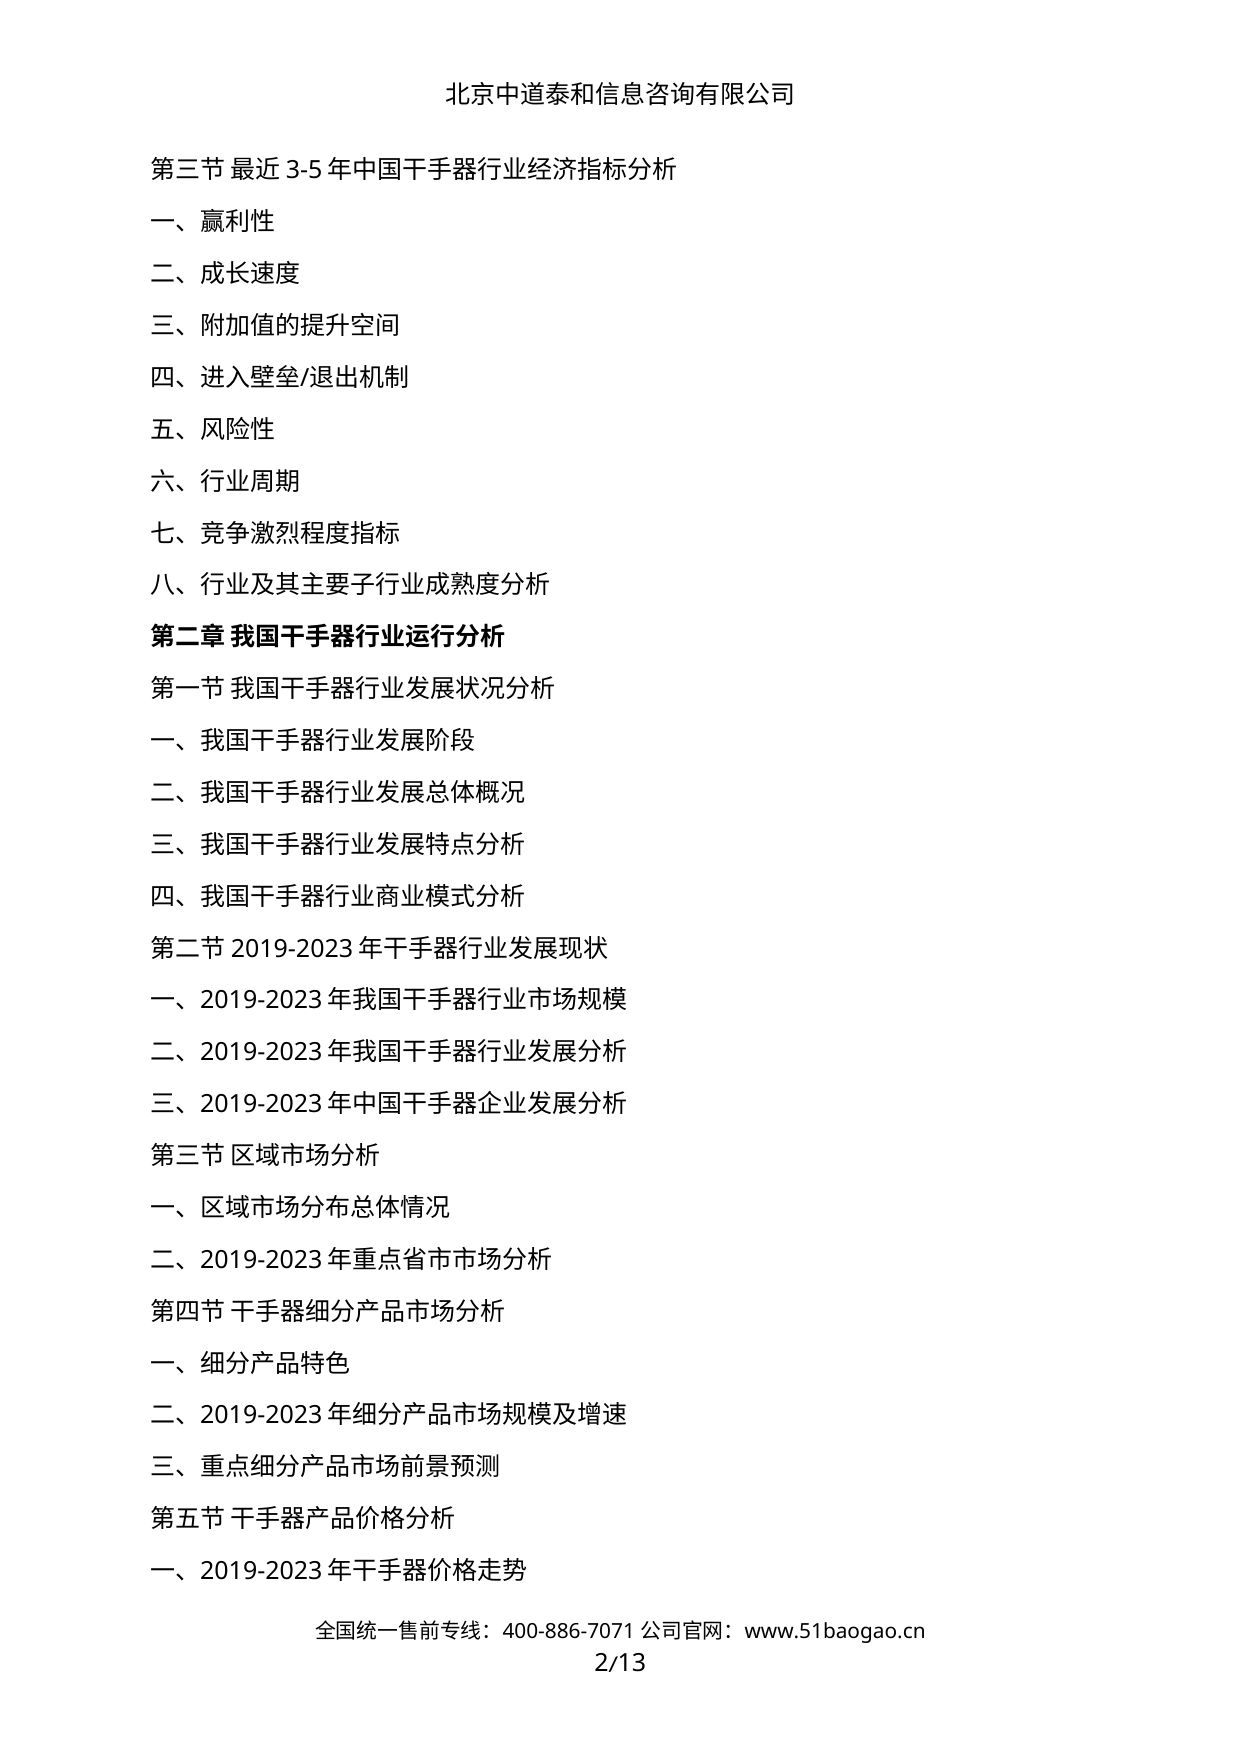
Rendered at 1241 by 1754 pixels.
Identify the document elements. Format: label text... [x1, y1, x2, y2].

text 二、2019-2023年重点省市市场分析 [150, 1239, 1090, 1276]
text 六、行业周期 [150, 461, 1090, 497]
text 一、2019-2023年干手器价格走势 [150, 1551, 1090, 1587]
text 一、赢利性 [150, 202, 1090, 238]
text 三、重点细分产品市场前景预测 [150, 1447, 1090, 1483]
text 第一节 我国干手器行业发展状况分析 [150, 669, 1090, 705]
text 二、2019-2023年我国干手器行业发展分析 [150, 1032, 1090, 1068]
text 五、风险性 [150, 409, 1090, 446]
text 一、细分产品特色 [150, 1343, 1090, 1379]
text 第二节 2019-2023年干手器行业发展现状 [150, 928, 1090, 964]
text 一、2019-2023年我国干手器行业市场规模 [150, 980, 1090, 1016]
text 三、附加值的提升空间 [150, 306, 1090, 342]
text 第四节 干手器细分产品市场分析 [150, 1291, 1090, 1327]
text 第二章 我国干手器行业运行分析 [150, 617, 1090, 653]
text 第三节 区域市场分析 [150, 1136, 1090, 1172]
text 三、2019-2023年中国干手器企业发展分析 [150, 1084, 1090, 1120]
text 二、成长速度 [150, 254, 1090, 290]
text 一、区域市场分布总体情况 [150, 1187, 1090, 1224]
text 三、我国干手器行业发展特点分析 [150, 824, 1090, 861]
text 四、进入壁垒/退出机制 [150, 357, 1090, 394]
text 第三节 最近3-5年中国干手器行业经济指标分析 [150, 150, 1090, 186]
text 二、我国干手器行业发展总体概况 [150, 772, 1090, 809]
text 二、2019-2023年细分产品市场规模及增速 [150, 1395, 1090, 1431]
text 一、我国干手器行业发展阶段 [150, 721, 1090, 757]
text 四、我国干手器行业商业模式分析 [150, 876, 1090, 912]
text 第五节 干手器产品价格分析 [150, 1499, 1090, 1535]
text 七、竞争激烈程度指标 [150, 513, 1090, 549]
text 八、行业及其主要子行业成熟度分析 [150, 565, 1090, 601]
